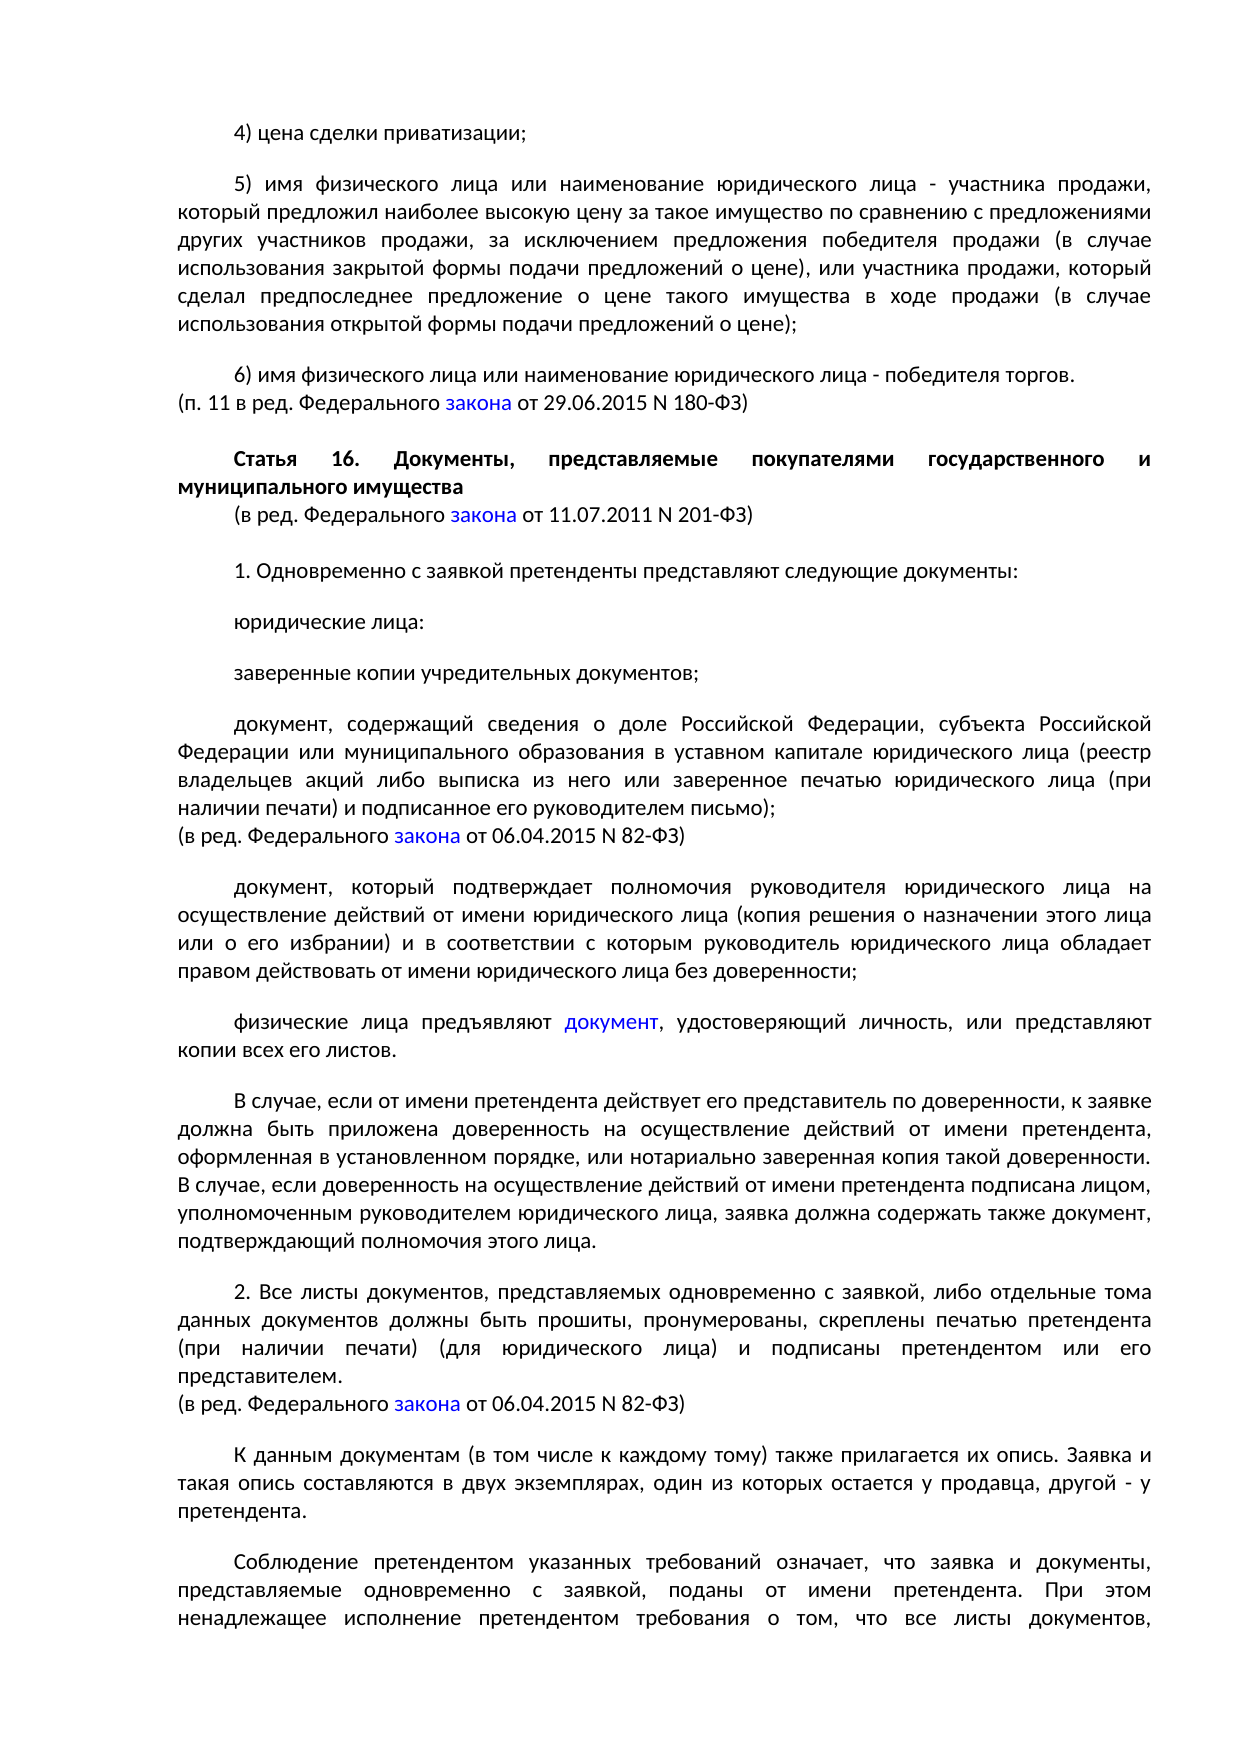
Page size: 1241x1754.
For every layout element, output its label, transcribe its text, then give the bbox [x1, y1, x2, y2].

text (в ред. Федерального закона от 06.04.2015 N 82-ФЗ) [177, 821, 1152, 849]
text (в ред. Федерального закона от 06.04.2015 N 82-ФЗ) [177, 1389, 1152, 1417]
title Статья 16. Документы, представляемые покупателями государственного и муниципального имущества [177, 444, 1152, 500]
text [177, 1547, 1152, 1631]
text 2. Все листы документов, представляемых одновременно с заявкой, либо отдельные тома данных документов должны быть прошиты, пронумерованы, скреплены печатью претендента (при наличии печати) (для юридического лица) и подписаны претендентом или его представителем. [177, 1277, 1152, 1389]
text (п. 11 в ред. Федерального закона от 29.06.2015 N 180-ФЗ) [177, 388, 1152, 416]
text 1. Одновременно с заявкой претенденты представляют следующие документы: [177, 556, 1152, 584]
text юридические лица: [177, 607, 1152, 635]
text 5) имя физического лица или наименование юридического лица - участника продажи, который предложил наиболее высокую цену за такое имущество по сравнению с предложениями других участников продажи, за исключением предложения победителя продажи (в случае использования закрытой формы подачи предложений о цене), или участника продажи, который сделал предпоследнее предложение о цене такого имущества в ходе продажи (в случае использования открытой формы подачи предложений о цене); [177, 169, 1152, 337]
text документ, содержащий сведения о доле Российской Федерации, субъекта Российской Федерации или муниципального образования в уставном капитале юридического лица (реестр владельцев акций либо выписка из него или заверенное печатью юридического лица (при наличии печати) и подписанное его руководителем письмо); [177, 709, 1152, 821]
text физические лица предъявляют документ, удостоверяющий личность, или представляют копии всех его листов. [177, 1007, 1152, 1063]
text (в ред. Федерального закона от 11.07.2011 N 201-ФЗ) [177, 500, 1152, 528]
text 4) цена сделки приватизации; [177, 118, 1152, 146]
text заверенные копии учредительных документов; [177, 658, 1152, 686]
text В случае, если от имени претендента действует его представитель по доверенности, к заявке должна быть приложена доверенность на осуществление действий от имени претендента, оформленная в установленном порядке, или нотариально заверенная копия такой доверенности. В случае, если доверенность на осуществление действий от имени претендента подписана лицом, уполномоченным руководителем юридического лица, заявка должна содержать также документ, подтверждающий полномочия этого лица. [177, 1086, 1152, 1254]
text документ, который подтверждает полномочия руководителя юридического лица на осуществление действий от имени юридического лица (копия решения о назначении этого лица или о его избрании) и в соответствии с которым руководитель юридического лица обладает правом действовать от имени юридического лица без доверенности; [177, 872, 1152, 984]
text 6) имя физического лица или наименование юридического лица - победителя торгов. [177, 360, 1152, 388]
text К данным документам (в том числе к каждому тому) также прилагается их опись. Заявка и такая опись составляются в двух экземплярах, один из которых остается у продавца, другой - у претендента. [177, 1440, 1152, 1524]
